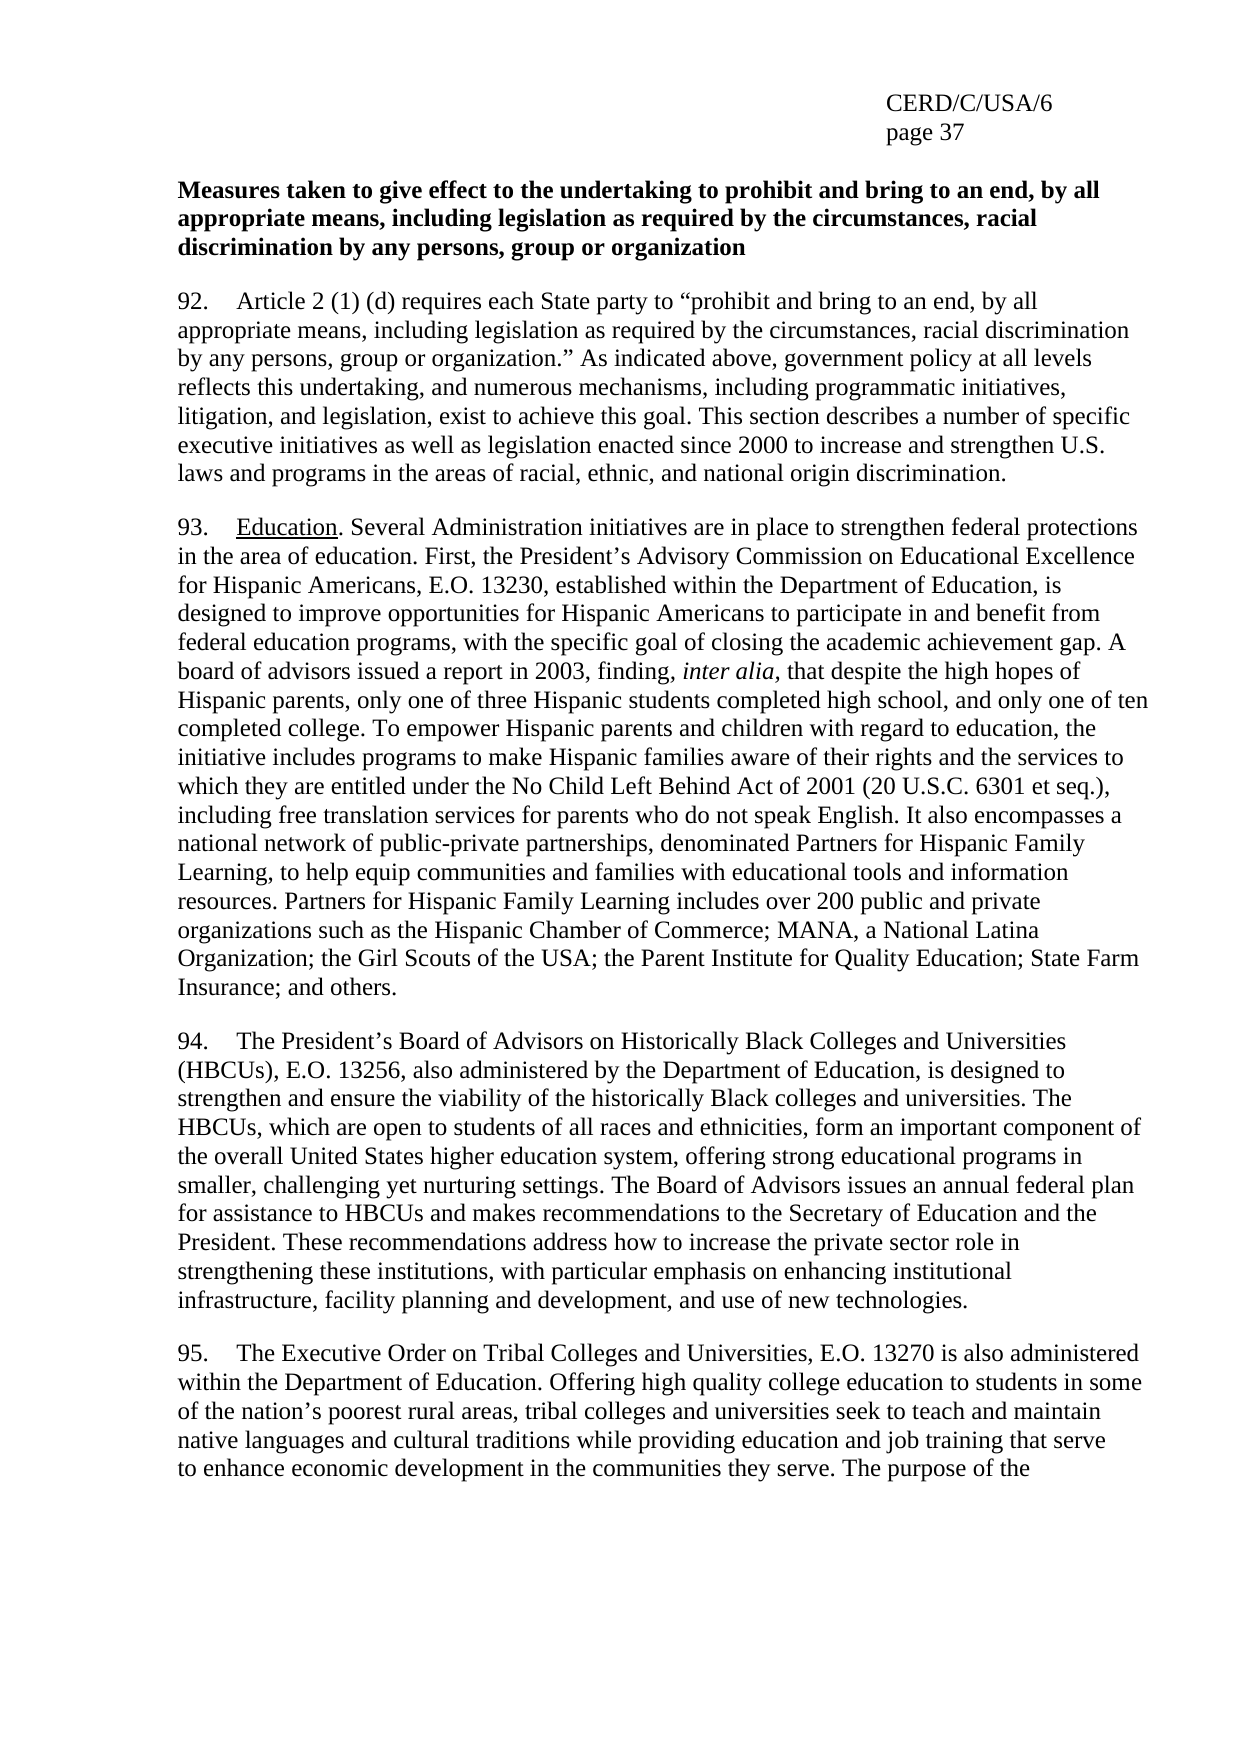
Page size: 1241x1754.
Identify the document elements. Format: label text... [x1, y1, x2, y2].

text 94. The President’s Board of Advisors on Historically Black Colleges and Universities (HBCUs), E.O. 13256, also administered by the Department of Education, is designed to strengthen and ensure the viability of the historically Black colleges and universities. The HBCUs, which are open to students of all races and ethnicities, form an important component of the overall higher education system, offering strong educational programs in smaller, challenging yet nurturing settings. The Board of Advisors issues an annual federal plan for assistance to HBCUs and makes recommendations to the Secretary of Education and the President. These recommendations address how to increase the private sector role in strengthening these institutions, with particular emphasis on enhancing institutional infrastructure, facility planning and development, and use of new technologies. [177, 1026, 1152, 1313]
text 92. Article 2 (1) (d) requires each State party to “prohibit and bring to an end, by all appropriate means, including legislation as required by the circumstances, racial discrimination by any persons, group or organization.” As indicated above, government policy at all levels reflects this undertaking, and numerous mechanisms, including programmatic initiatives, litigation, and legislation, exist to achieve this goal. This section describes a number of specific executive initiatives as well as legislation enacted since 2000 to increase and strengthen U.S. laws and programs in the areas of racial, ethnic, and national origin discrimination. [177, 286, 1152, 487]
text 93. Education. Several Administration initiatives are in place to strengthen federal protections in the area of education. First, the President’s Advisory Commission on Educational Excellence for Hispanic Americans, E.O. 13230, established within the Department of Education, is designed to improve opportunities for Hispanic Americans to participate in and benefit from federal education programs, with the specific goal of closing the academic achievement gap. A board of advisors issued a report in 2003, finding, inter alia, that despite the high hopes of Hispanic parents, only one of three Hispanic students completed high school, and only one of ten completed college. To empower Hispanic parents and children with regard to education, the initiative includes programs to make Hispanic families aware of their rights and the services to which they are entitled under the No Child Left Behind Act of 2001 (20 U.S.C. 6301 et seq.), including free translation services for parents who do not speak English. It also encompasses a national network of public-private partnerships, denominated Partners for Hispanic Family Learning, to help equip communities and families with educational tools and information resources. Partners for Hispanic Family Learning includes over 200 public and private organizations such as the Hispanic Chamber of Commerce; MANA, a National Latina Organization; the Girl Scouts of the USA; the Parent Institute for Quality Education; State Farm Insurance; and others. [177, 512, 1152, 1001]
subtitle Measures taken to give effect to the undertaking to prohibit and bring to an end, by all appropriate means, including legislation as required by the circumstances, racial discrimination by any persons, group or organization [177, 175, 1152, 261]
